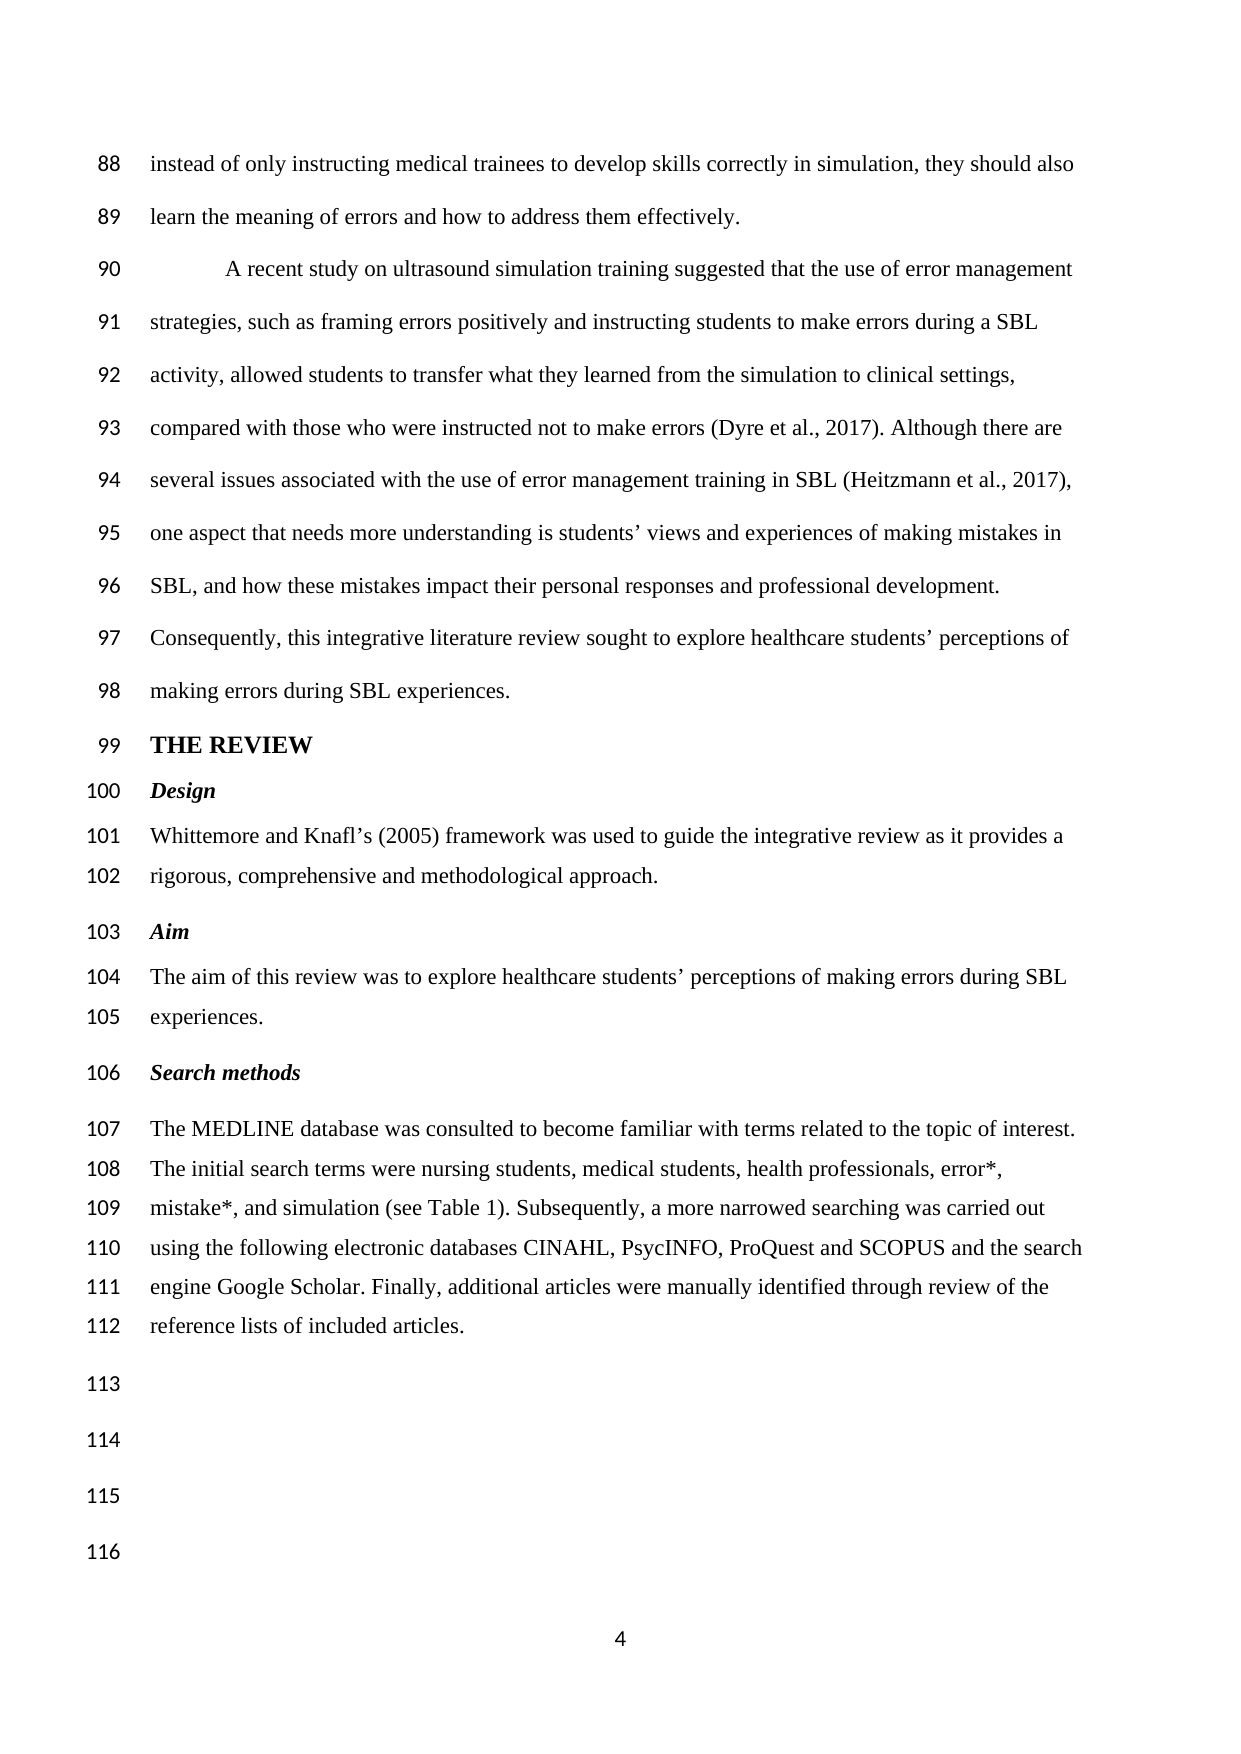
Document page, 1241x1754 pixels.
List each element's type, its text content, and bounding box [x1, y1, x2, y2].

text The MEDLINE database was consulted to become familiar with terms related to the topic of interest. The initial search terms were nursing students, medical students, health professionals, error*, mistake*, and simulation (see Table 1). Subsequently, a more narrowed searching was carried out using the following electronic databases CINAHL, PsycINFO, ProQuest and SCOPUS and the search engine Google Scholar. Finally, additional articles were manually identified through review of the reference lists of included articles. [150, 1115, 1090, 1339]
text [150, 150, 1090, 229]
text Search methods [150, 1059, 1090, 1085]
text Whittemore and Knafl’s (2005) framework was used to guide the integrative review as it provides a rigorous, comprehensive and methodological approach. [150, 823, 1090, 888]
text Design [150, 777, 1090, 804]
text A recent study on ultrasound simulation training suggested that the use of error management strategies, such as framing errors positively and instructing students to make errors during a SBL activity, allowed students to transfer what they learned from the simulation to clinical settings, compared with those who were instructed not to make errors (Dyre et al., 2017). Although there are several issues associated with the use of error management training in SBL (Heitzmann et al., 2017), one aspect that needs more understanding is students’ views and experiences of making mistakes in SBL, and how these mistakes impact their personal responses and professional development. Consequently, this integrative literature review sought to explore healthcare students’ perceptions of making errors during SBL experiences. [150, 255, 1090, 703]
text Aim [150, 918, 1090, 944]
text The aim of this review was to explore healthcare students’ perceptions of making errors during SBL experiences. [150, 963, 1090, 1029]
text THE REVIEW [150, 730, 1090, 758]
